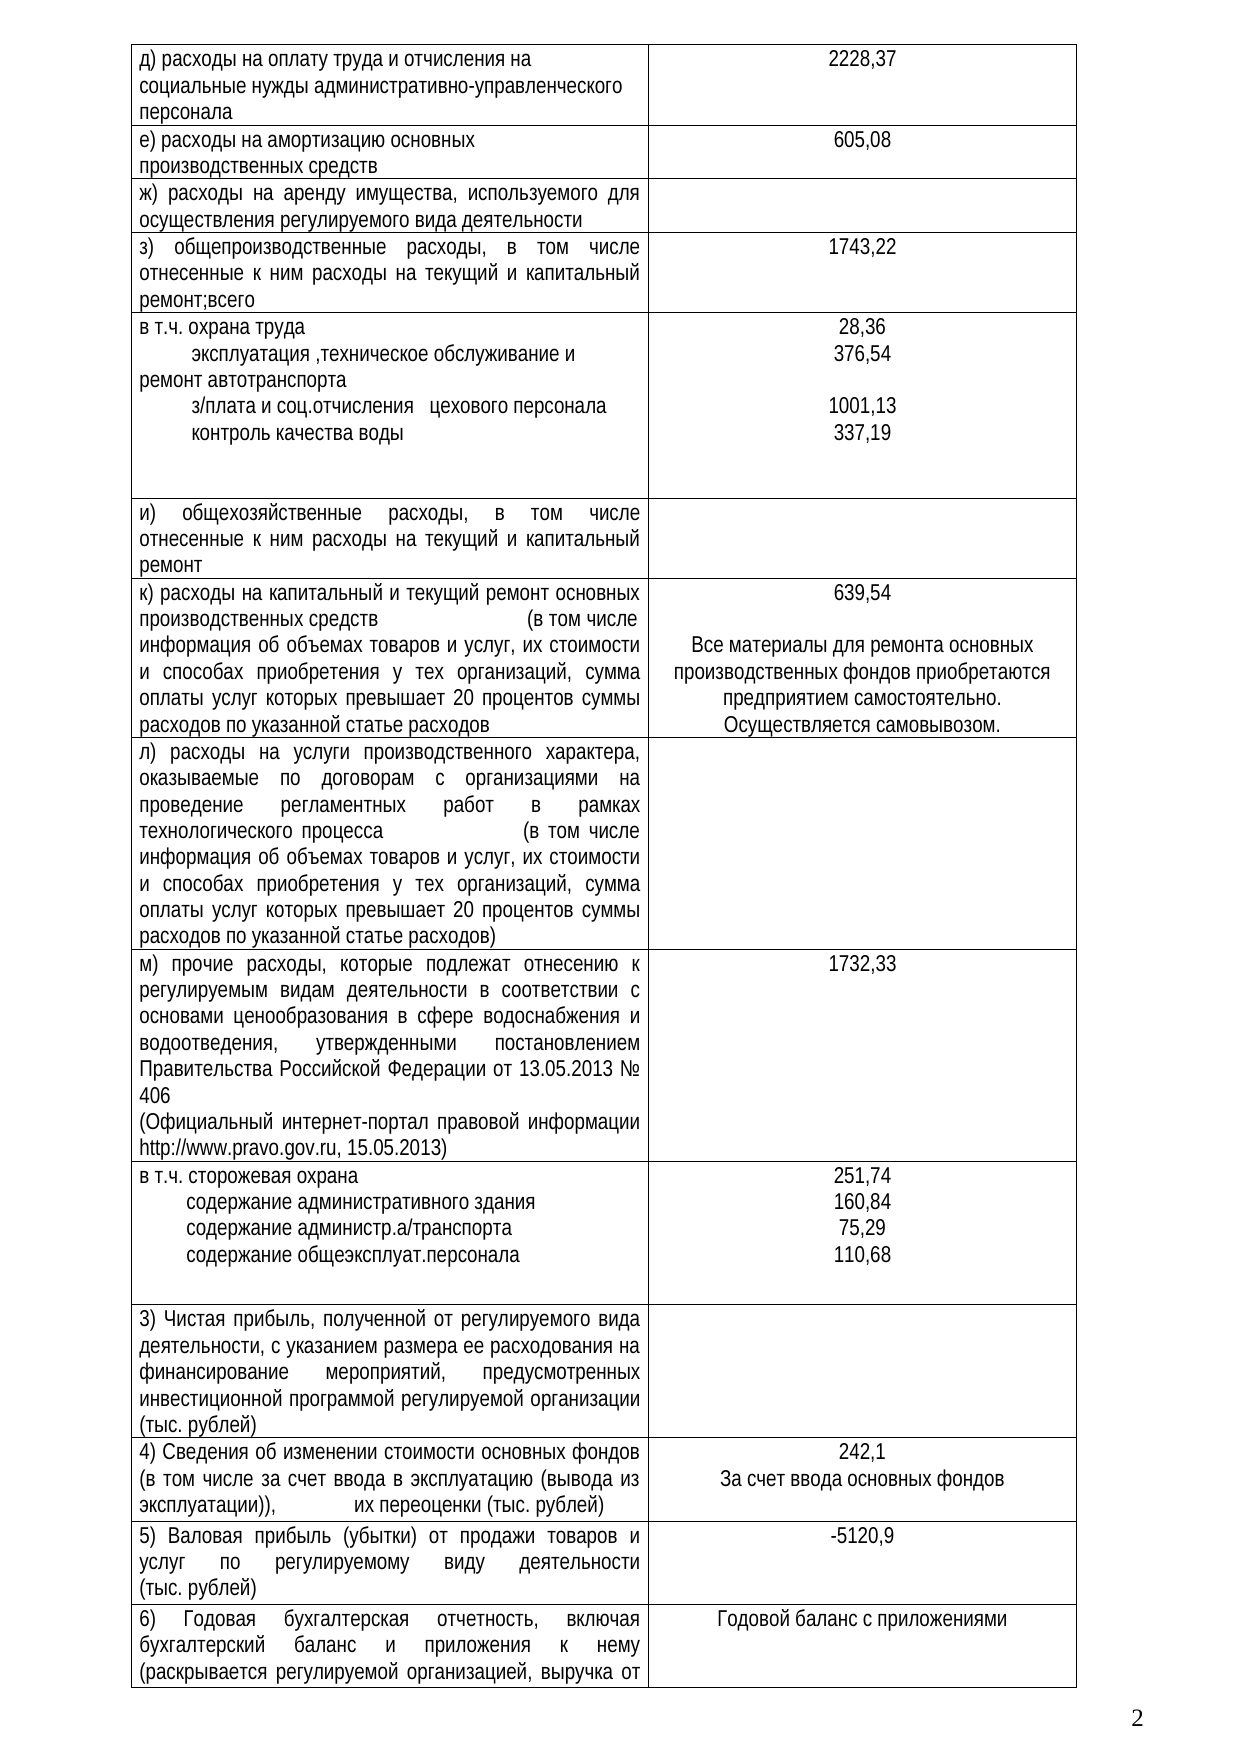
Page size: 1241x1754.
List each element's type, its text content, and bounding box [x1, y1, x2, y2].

table_cell [649, 1305, 1076, 1437]
table_cell е) расходы на амортизацию основных производственных средств [132, 126, 648, 178]
table_cell 5) Валовая прибыль (убытки) от продажи товаров и услуг по регулируемому виду деятельности (тыс. рублей) [132, 1522, 648, 1604]
table_cell к) расходы на капитальный и текущий ремонт основных производственных средств (в том числе информация об объемах товаров и услуг, их стоимости и способах приобретения у тех организаций, сумма оплаты услуг которых превышает 20 процентов суммы расходов по указанной статье расходов [132, 579, 648, 737]
table_cell в т.ч. охрана труда эксплуатация ,техническое обслуживание и ремонт автотранспорта з/плата и соц.отчисления цехового персонала контроль качества воды [132, 313, 648, 498]
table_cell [649, 1605, 1076, 1687]
table_cell 605,08 [649, 126, 1076, 178]
table_cell [649, 738, 1076, 949]
table_cell 639,54 Все материалы для ремонта основных производственных фондов приобретаются предприятием самостоятельно. Осуществляется самовывозом. [649, 579, 1076, 737]
table_cell -5120,9 [649, 1522, 1076, 1604]
table_cell [649, 499, 1076, 578]
table_cell и) общехозяйственные расходы, в том числе отнесенные к ним расходы на текущий и капитальный ремонт [132, 499, 648, 578]
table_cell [132, 1605, 648, 1687]
table_cell л) расходы на услуги производственного характера, оказываемые по договорам с организациями на проведение регламентных работ в рамках технологического процесса (в том числе информация об объемах товаров и услуг, их стоимости и способах приобретения у тех организаций, сумма оплаты услуг которых превышает 20 процентов суммы расходов по указанной статье расходов) [132, 738, 648, 949]
table_cell 242,1 За счет ввода основных фондов [649, 1438, 1076, 1521]
table_cell д) расходы на оплату труда и отчисления на социальные нужды административно-управленческого персонала [132, 45, 648, 124]
table_cell 4) Сведения об изменении стоимости основных фондов (в том числе за счет ввода в эксплуатацию (вывода из эксплуатации)), их переоценки (тыс. рублей) [132, 1438, 648, 1521]
table_cell 1743,22 [649, 233, 1076, 312]
table_cell в т.ч. сторожевая охрана содержание административного здания содержание администр.а/транспорта содержание общеэксплуат.персонала [132, 1162, 648, 1304]
table_cell 2228,37 [649, 45, 1076, 124]
table_cell 1732,33 [649, 950, 1076, 1161]
table_cell 251,74 160,84 75,29 110,68 [649, 1162, 1076, 1304]
table_cell ж) расходы на аренду имущества, используемого для осуществления регулируемого вида деятельности [132, 179, 648, 232]
table_cell 3) Чистая прибыль, полученной от регулируемого вида деятельности, с указанием размера ее расходования на финансирование мероприятий, предусмотренных инвестиционной программой регулируемой организации (тыс. рублей) [132, 1305, 648, 1437]
table_cell 28,36 376,54 1001,13 337,19 [649, 313, 1076, 498]
table_cell м) прочие расходы, которые подлежат отнесению к регулируемым видам деятельности в соответствии с основами ценообразования в сфере водоснабжения и водоотведения, утвержденными постановлением Правительства Российской Федерации от 13.05.2013 № 406 (Официальный интернет-портал правовой информации http://www.pravo.gov.ru, 15.05.2013) [132, 950, 648, 1161]
table_cell з) общепроизводственные расходы, в том числе отнесенные к ним расходы на текущий и капитальный ремонт;всего [132, 233, 648, 312]
table_cell [649, 179, 1076, 232]
